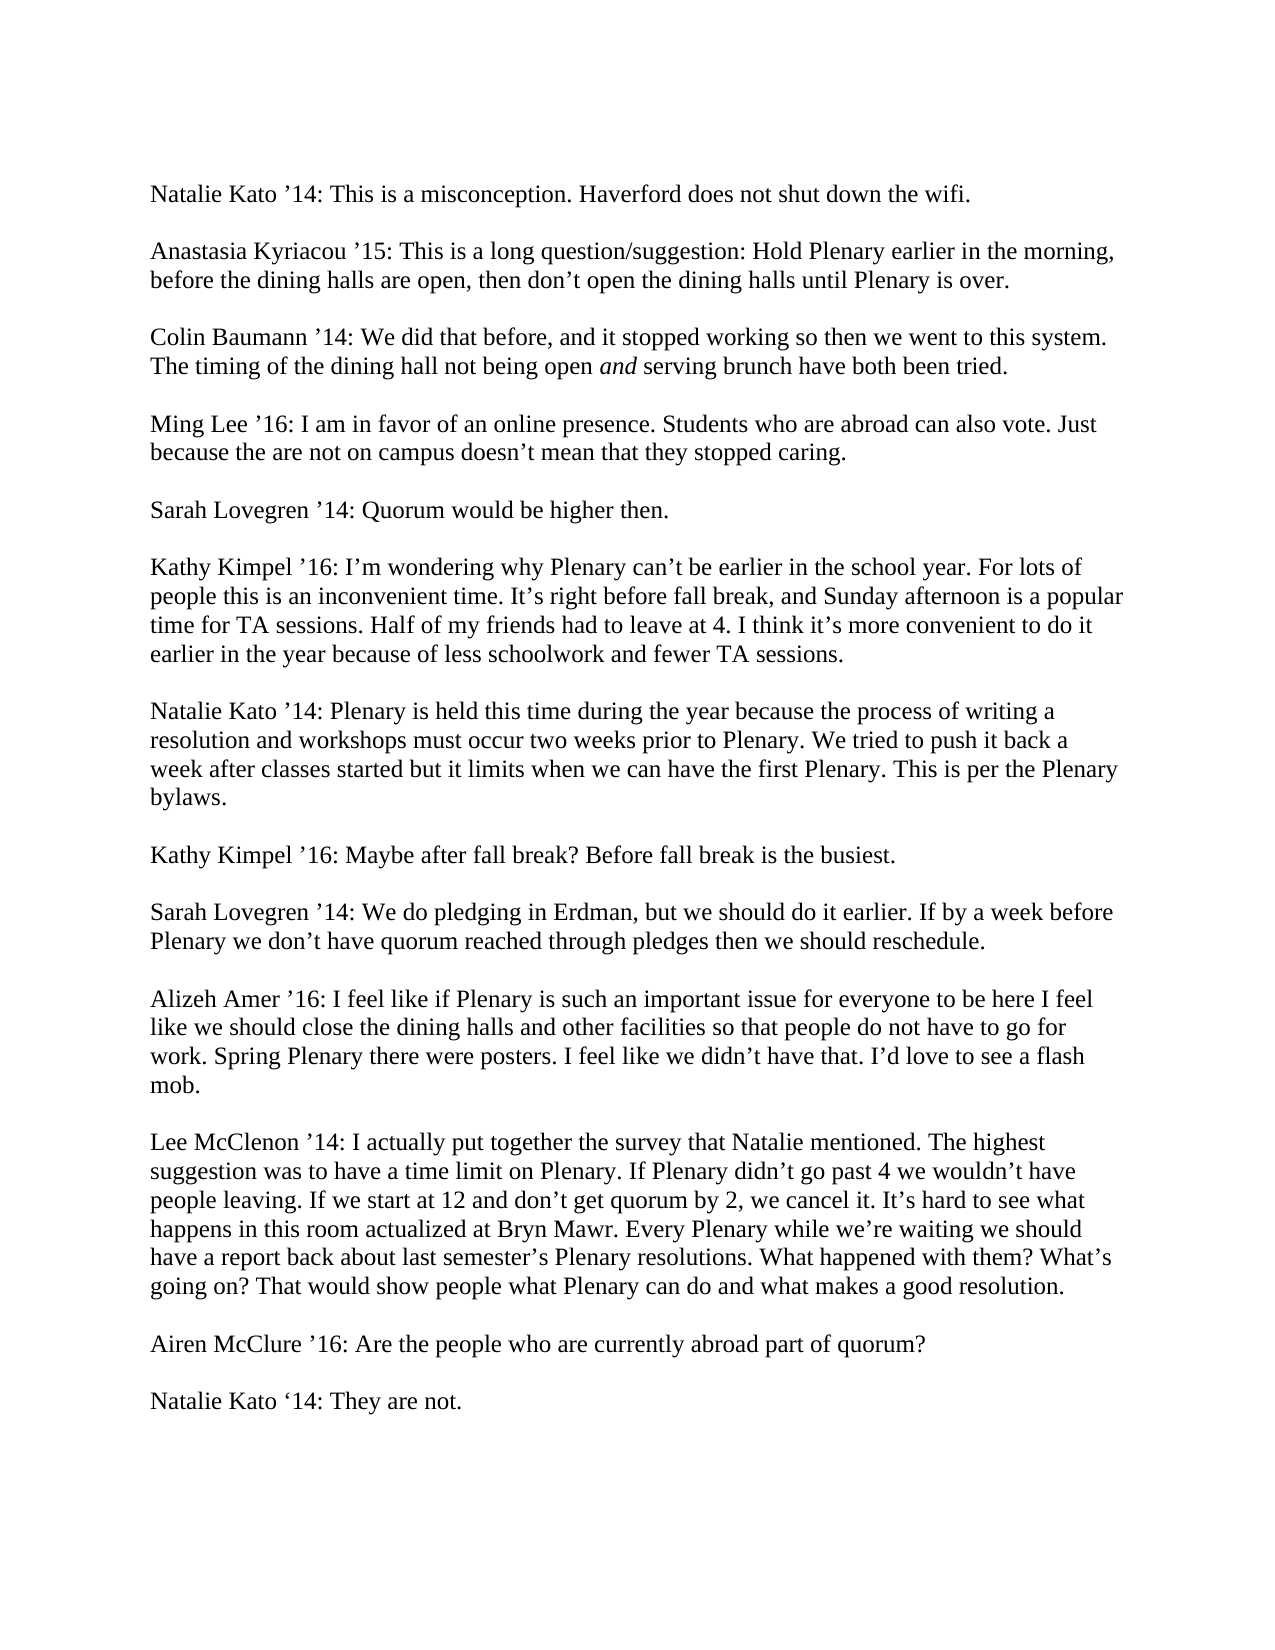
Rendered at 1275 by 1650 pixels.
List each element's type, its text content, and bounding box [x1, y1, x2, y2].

text Sarah Lovegren ’14: We do pledging in Erdman, but we should do it earlier. If by a week before Plenary we don’t have quorum reached through pledges then we should reschedule. [150, 869, 1125, 955]
text Colin Baumann ’14: We did that before, and it stopped working so then we went to this system. The timing of the dining hall not being open and serving brunch have both been tried. [150, 322, 1125, 380]
text Natalie Kato ’14: This is a misconception. Haverford does not shut down the wifi. [150, 179, 1125, 207]
text Alizeh Amer ’16: I feel like if Plenary is such an important issue for everyone to be here I feel like we should close the dining halls and other facilities so that people do not have to go for work. Spring Plenary there were posters. I feel like we didn’t have that. I’d love to see a flash mob. [150, 984, 1125, 1099]
text Natalie Kato ’14: Plenary is held this time during the year because the process of writing a resolution and workshops must occur two weeks prior to Plenary. We tried to push it back a week after classes started but it limits when we can have the first Plenary. This is per the Plenary bylaws. [150, 696, 1125, 811]
text Kathy Kimpel ’16: Maybe after fall break? Before fall break is the busiest. [150, 840, 1125, 869]
text Ming Lee ’16: I am in favor of an online presence. Students who are abroad can also vote. Just because the are not on campus doesn’t mean that they stopped caring. [150, 409, 1125, 466]
text Airen McClure ’16: Are the people who are currently abroad part of quorum? [150, 1329, 1125, 1357]
text Lee McClenon ’14: I actually put together the survey that Natalie mentioned. The highest suggestion was to have a time limit on Plenary. If Plenary didn’t go past 4 we wouldn’t have people leaving. If we start at 12 and don’t get quorum by 2, we cancel it. It’s hard to see what happens in this room actualized at Bryn Mawr. Every Plenary while we’re waiting we should have a report back about last semester’s Plenary resolutions. What happened with them? What’s going on? That would show people what Plenary can do and what makes a good resolution. [150, 1127, 1125, 1300]
text Natalie Kato ‘14: They are not. [150, 1386, 1125, 1415]
text Anastasia Kyriacou ’15: This is a long question/suggestion: Hold Plenary earlier in the morning, before the dining halls are open, then don’t open the dining halls until Plenary is over. [150, 236, 1125, 294]
text Kathy Kimpel ’16: I’m wondering why Plenary can’t be earlier in the school year. For lots of people this is an inconvenient time. It’s right before fall break, and Sunday afternoon is a popular time for TA sessions. Half of my friends had to leave at 4. I think it’s more convenient to do it earlier in the year because of less schoolwork and fewer TA sessions. [150, 552, 1125, 667]
text Sarah Lovegren ’14: Quorum would be higher then. [150, 495, 1125, 524]
